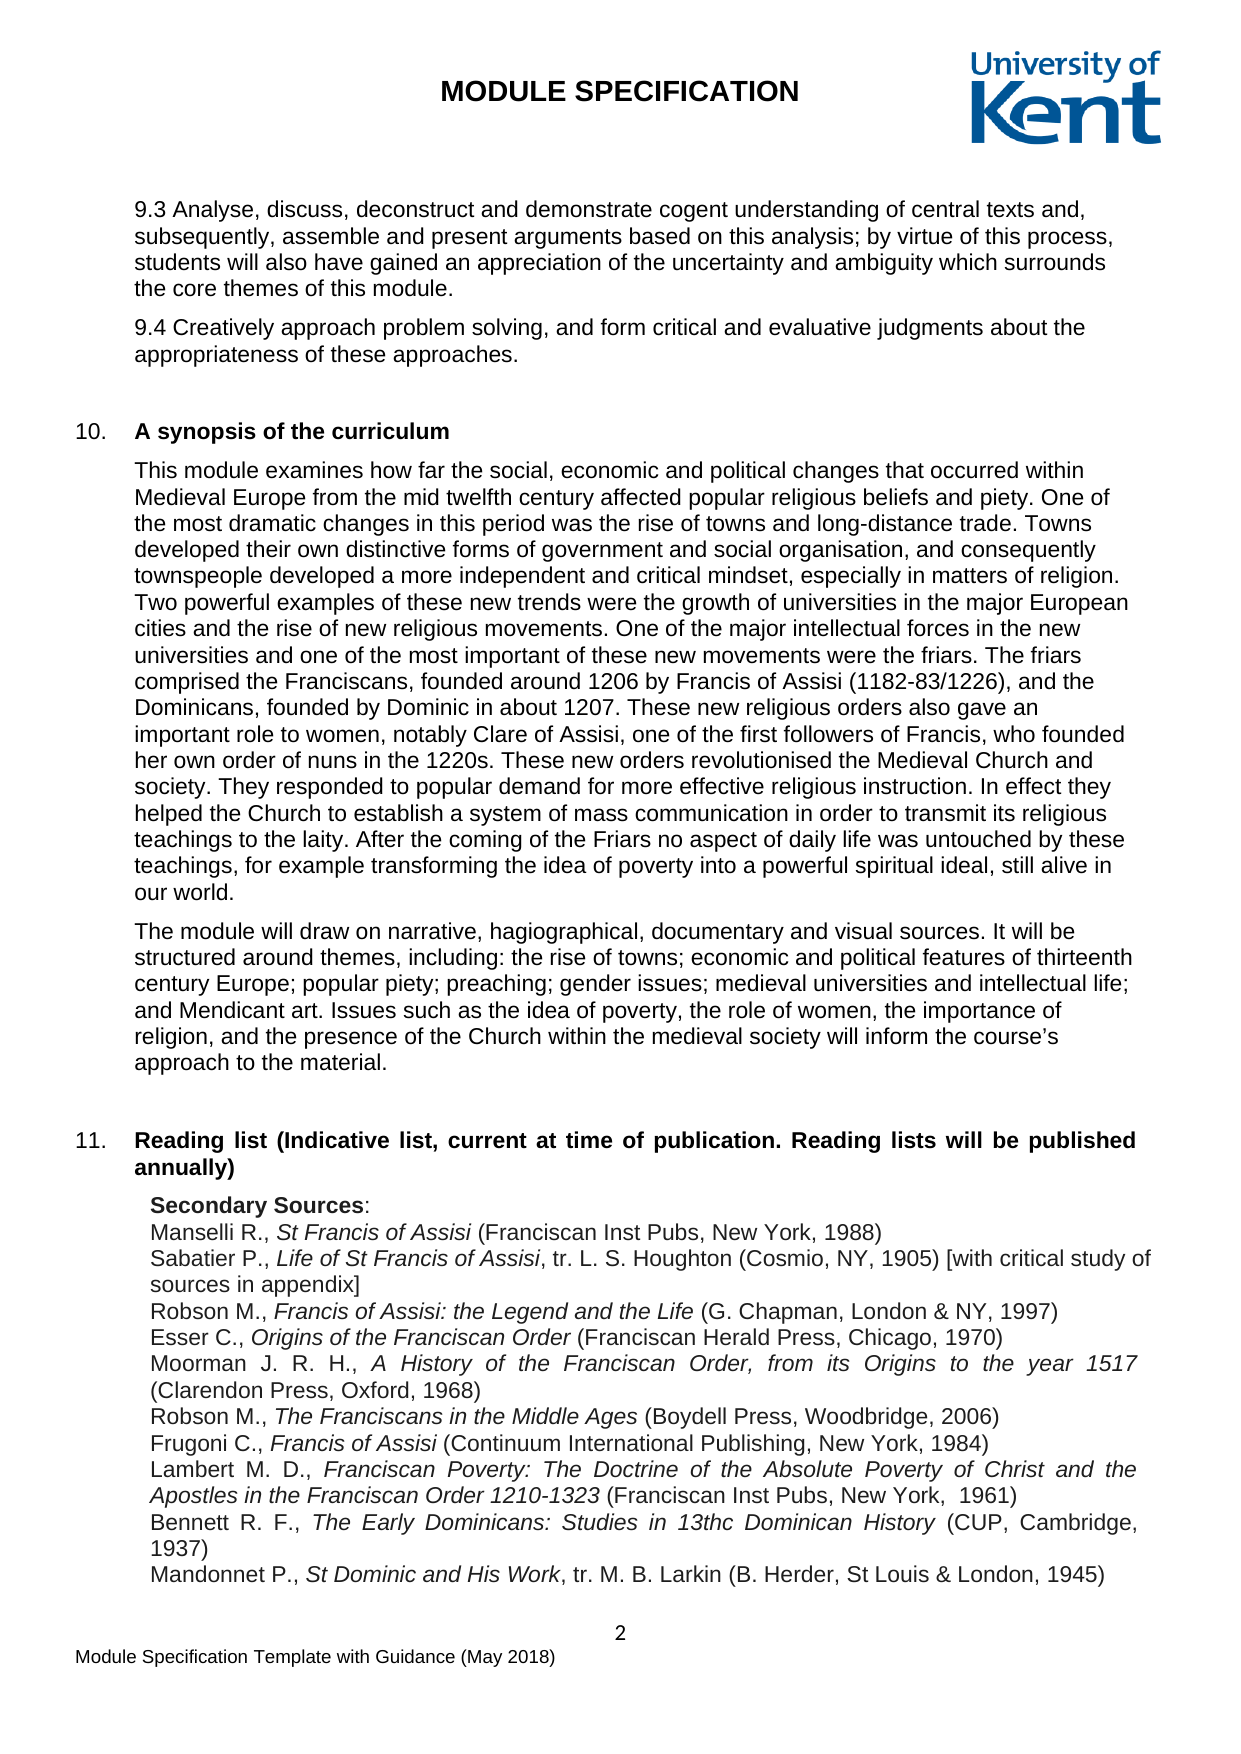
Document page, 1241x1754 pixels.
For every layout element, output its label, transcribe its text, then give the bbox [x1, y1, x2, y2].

text 9.4 Creatively approach problem solving, and form critical and evaluative judgments about the appropriateness of these approaches. [134, 314, 1138, 367]
list A synopsis of the curriculum [75, 418, 1138, 444]
list Lambert M. D., Franciscan Poverty: The Doctrine of the Absolute Poverty of Christ and the Apostles in the Franciscan Order 1210-1323 (Franciscan Inst Pubs, New York, 1961) [150, 1456, 1138, 1508]
list Manselli R., St Francis of Assisi (Franciscan Inst Pubs, New York, 1988) [150, 1219, 1165, 1245]
list Moorman J. R. H., A History of the Franciscan Order, from its Origins to the year 1517 (Clarendon Press, Oxford, 1968) [150, 1350, 1138, 1403]
text This module examines how far the social, economic and political changes that occurred within Medieval Europe from the mid twelfth century affected popular religious beliefs and piety. One of the most dramatic changes in this period was the rise of towns and long-distance trade. Towns developed their own distinctive forms of government and social organisation, and consequently townspeople developed a more independent and critical mindset, especially in matters of religion. Two powerful examples of these new trends were the growth of universities in the major European cities and the rise of new religious movements. One of the major intellectual forces in the new universities and one of the most important of these new movements were the friars. The friars comprised the Franciscans, founded around 1206 by Francis of Assisi (1182-83/1226), and the Dominicans, founded by Dominic in about 1207. These new religious orders also gave an important role to women, notably Clare of Assisi, one of the first followers of Francis, who founded her own order of nuns in the 1220s. These new orders revolutionised the Medieval Church and society. They responded to popular demand for more effective religious instruction. In effect they helped the Church to establish a system of mass communication in order to transmit its religious teachings to the laity. After the coming of the Friars no aspect of daily life was untouched by these teachings, for example transforming the idea of poverty into a powerful spiritual ideal, still alive in our world. [134, 457, 1138, 905]
list Esser C., Origins of the Franciscan Order (Franciscan Herald Press, Chicago, 1970) [150, 1324, 1138, 1350]
list Sabatier P., Life of St Francis of Assisi, tr. L. S. Houghton (Cosmio, NY, 1905) [with critical study of sources in appendix] [150, 1245, 1165, 1298]
list Reading list (Indicative list, current at time of publication. Reading lists will be published annually) [75, 1127, 1138, 1180]
text The module will draw on narrative, hagiographical, documentary and visual sources. It will be structured around themes, including: the rise of towns; economic and political features of thirteenth century Europe; popular piety; preaching; gender issues; medieval universities and intellectual life; and Mendicant art. Issues such as the idea of poverty, the role of women, the importance of religion, and the presence of the Church within the medieval society will inform the course’s approach to the material. [134, 918, 1138, 1076]
text 9.3 Analyse, discuss, deconstruct and demonstrate cogent understanding of central texts and, subsequently, assemble and present arguments based on this analysis; by virtue of this process, students will also have gained an appreciation of the uncertainty and ambiguity which surrounds the core themes of this module. [134, 196, 1138, 302]
list Bennett R. F., The Early Dominicans: Studies in 13thc Dominican History (CUP, Cambridge, 1937) [150, 1508, 1138, 1561]
list Secondary Sources: [150, 1192, 1165, 1219]
list Mandonnet P., St Dominic and His Work, tr. M. B. Larkin (B. Herder, St Louis & London, 1945) [150, 1561, 1138, 1588]
list Robson M., The Franciscans in the Middle Ages (Boydell Press, Woodbridge, 2006) [150, 1403, 1138, 1429]
picture [970, 48, 1163, 145]
list Frugoni C., Francis of Assisi (Continuum International Publishing, New York, 1984) [150, 1429, 1138, 1456]
list Robson M., Francis of Assisi: the Legend and the Life (G. Chapman, London & NY, 1997) [150, 1298, 1138, 1324]
